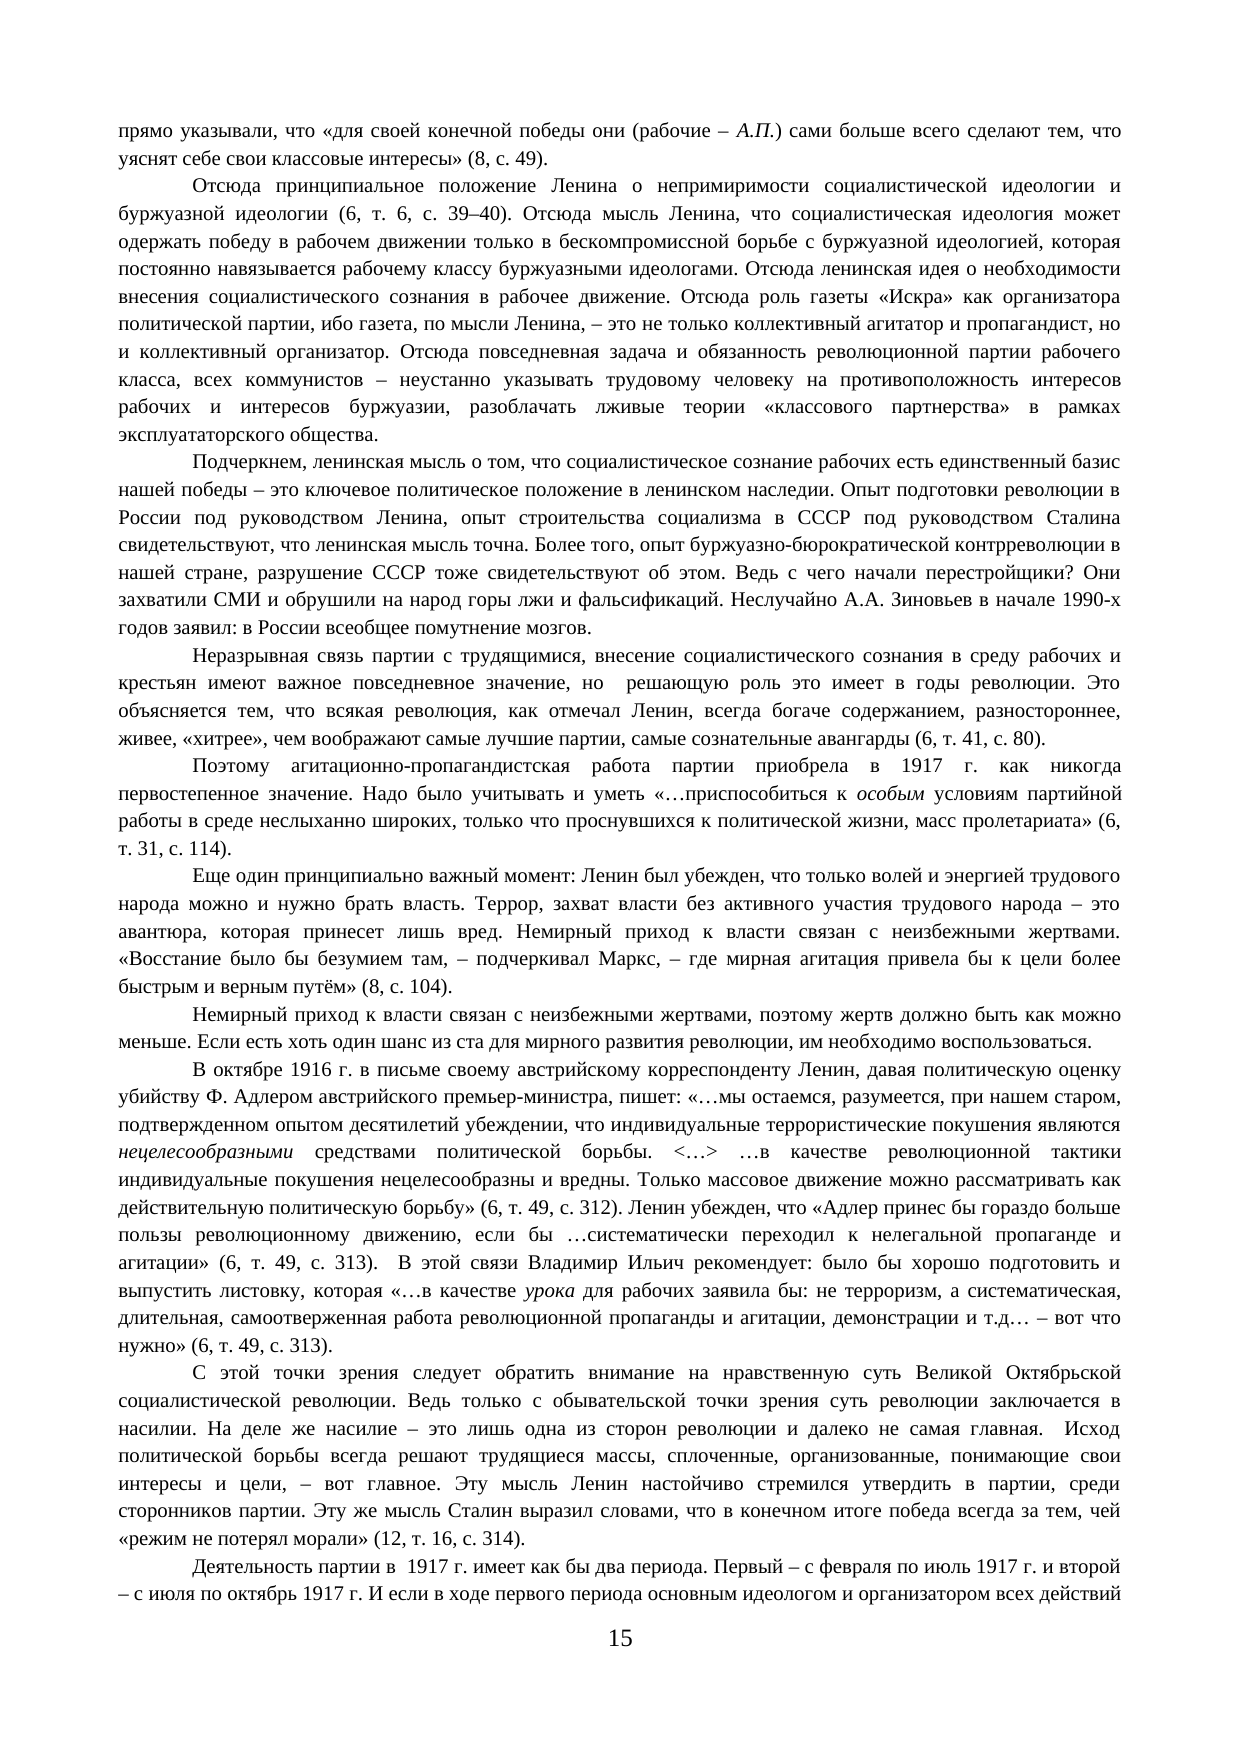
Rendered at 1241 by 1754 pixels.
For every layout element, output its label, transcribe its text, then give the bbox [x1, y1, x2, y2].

text Подчеркнем, ленинская мысль о том, что социалистическое сознание рабочих есть единственный базис нашей победы – это ключевое политическое положение в ленинском наследии. Опыт подготовки революции в России под руководством Ленина, опыт строительства социализма в СССР под руководством Сталина свидетельствуют, что ленинская мысль точна. Более того, опыт буржуазно-бюрократической контрреволюции в нашей стране, разрушение СССР тоже свидетельствуют об этом. Ведь с чего начали перестройщики? Они захватили СМИ и обрушили на народ горы лжи и фальсификаций. Неслучайно А.А. Зиновьев в начале 1990-х годов заявил: в России всеобщее помутнение мозгов. [118, 449, 1122, 639]
text Неразрывная связь партии с трудящимися, внесение социалистического сознания в среду рабочих и крестьян имеют важное повседневное значение, но решающую роль это имеет в годы революции. Это объясняется тем, что всякая революция, как отмечал Ленин, всегда богаче содержанием, разностороннее, живее, «хитрее», чем воображают самые лучшие партии, самые сознательные авангарды (6, т. 41, с. 80). [118, 643, 1122, 749]
text В октябре 1916 г. в письме своему австрийскому корреспонденту Ленин, давая политическую оценку убийству Ф. Адлером австрийского премьер-министра, пишет: «…мы остаемся, разумеется, при нашем старом, подтвержденном опытом десятилетий убеждении, что индивидуальные террористические покушения являются нецелесообразными средствами политической борьбы. <…> …в качестве революционной тактики индивидуальные покушения нецелесообразны и вредны. Только массовое движение можно рассматривать как действительную политическую борьбу» (6, т. 49, с. 312). Ленин убежден, что «Адлер принес бы гораздо больше пользы революционному движению, если бы …систематически переходил к нелегальной пропаганде и агитации» (6, т. 49, с. 313). В этой связи Владимир Ильич рекомендует: было бы хорошо подготовить и выпустить листовку, которая «…в качестве урока для рабочих заявила бы: не терроризм, а систематическая, длительная, самоотверженная работа революционной пропаганды и агитации, демонстрации и т.д… – вот что нужно» (6, т. 49, с. 313). [118, 1057, 1122, 1357]
text Поэтому агитационно-пропагандистская работа партии приобрела в 1917 г. как никогда первостепенное значение. Надо было учитывать и уметь «…приспособиться к особым условиям партийной работы в среде неслыханно широких, только что проснувшихся к политической жизни, масс пролетариата» (6, т. 31, с. 114). [118, 753, 1122, 860]
text Немирный приход к власти связан с неизбежными жертвами, поэтому жертв должно быть как можно меньше. Если есть хоть один шанс из ста для мирного развития революции, им необходимо воспользоваться. [118, 1001, 1122, 1053]
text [118, 118, 1122, 170]
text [118, 1553, 1122, 1605]
text Отсюда принципиальное положение Ленина о непримиримости социалистической идеологии и буржуазной идеологии (6, т. 6, с. 39–40). Отсюда мысль Ленина, что социалистическая идеология может одержать победу в рабочем движении только в бескомпромиссной борьбе с буржуазной идеологией, которая постоянно навязывается рабочему классу буржуазными идеологами. Отсюда ленинская идея о необходимости внесения социалистического сознания в рабочее движение. Отсюда роль газеты «Искра» как организатора политической партии, ибо газета, по мысли Ленина, – это не только коллективный агитатор и пропагандист, но и коллективный организатор. Отсюда повседневная задача и обязанность революционной партии рабочего класса, всех коммунистов – неустанно указывать трудовому человеку на противоположность интересов рабочих и интересов буржуазии, разоблачать лживые теории «классового партнерства» в рамках эксплуататорского общества. [118, 173, 1122, 446]
text С этой точки зрения следует обратить внимание на нравственную суть Великой Октябрьской социалистической революции. Ведь только с обывательской точки зрения суть революции заключается в насилии. На деле же насилие – это лишь одна из сторон революции и далеко не самая главная. Исход политической борьбы всегда решают трудящиеся массы, сплоченные, организованные, понимающие свои интересы и цели, – вот главное. Эту мысль Ленин настойчиво стремился утвердить в партии, среди сторонников партии. Эту же мысль Сталин выразил словами, что в конечном итоге победа всегда за тем, чей «режим не потерял морали» (12, т. 16, с. 314). [118, 1360, 1122, 1550]
text Еще один принципиально важный момент: Ленин был убежден, что только волей и энергией трудового народа можно и нужно брать власть. Террор, захват власти без активного участия трудового народа – это авантюра, которая принесет лишь вред. Немирный приход к власти связан с неизбежными жертвами. «Восстание было бы безумием там, – подчеркивал Маркс, – где мирная агитация привела бы к цели более быстрым и верным путём» (8, с. 104). [118, 863, 1122, 998]
